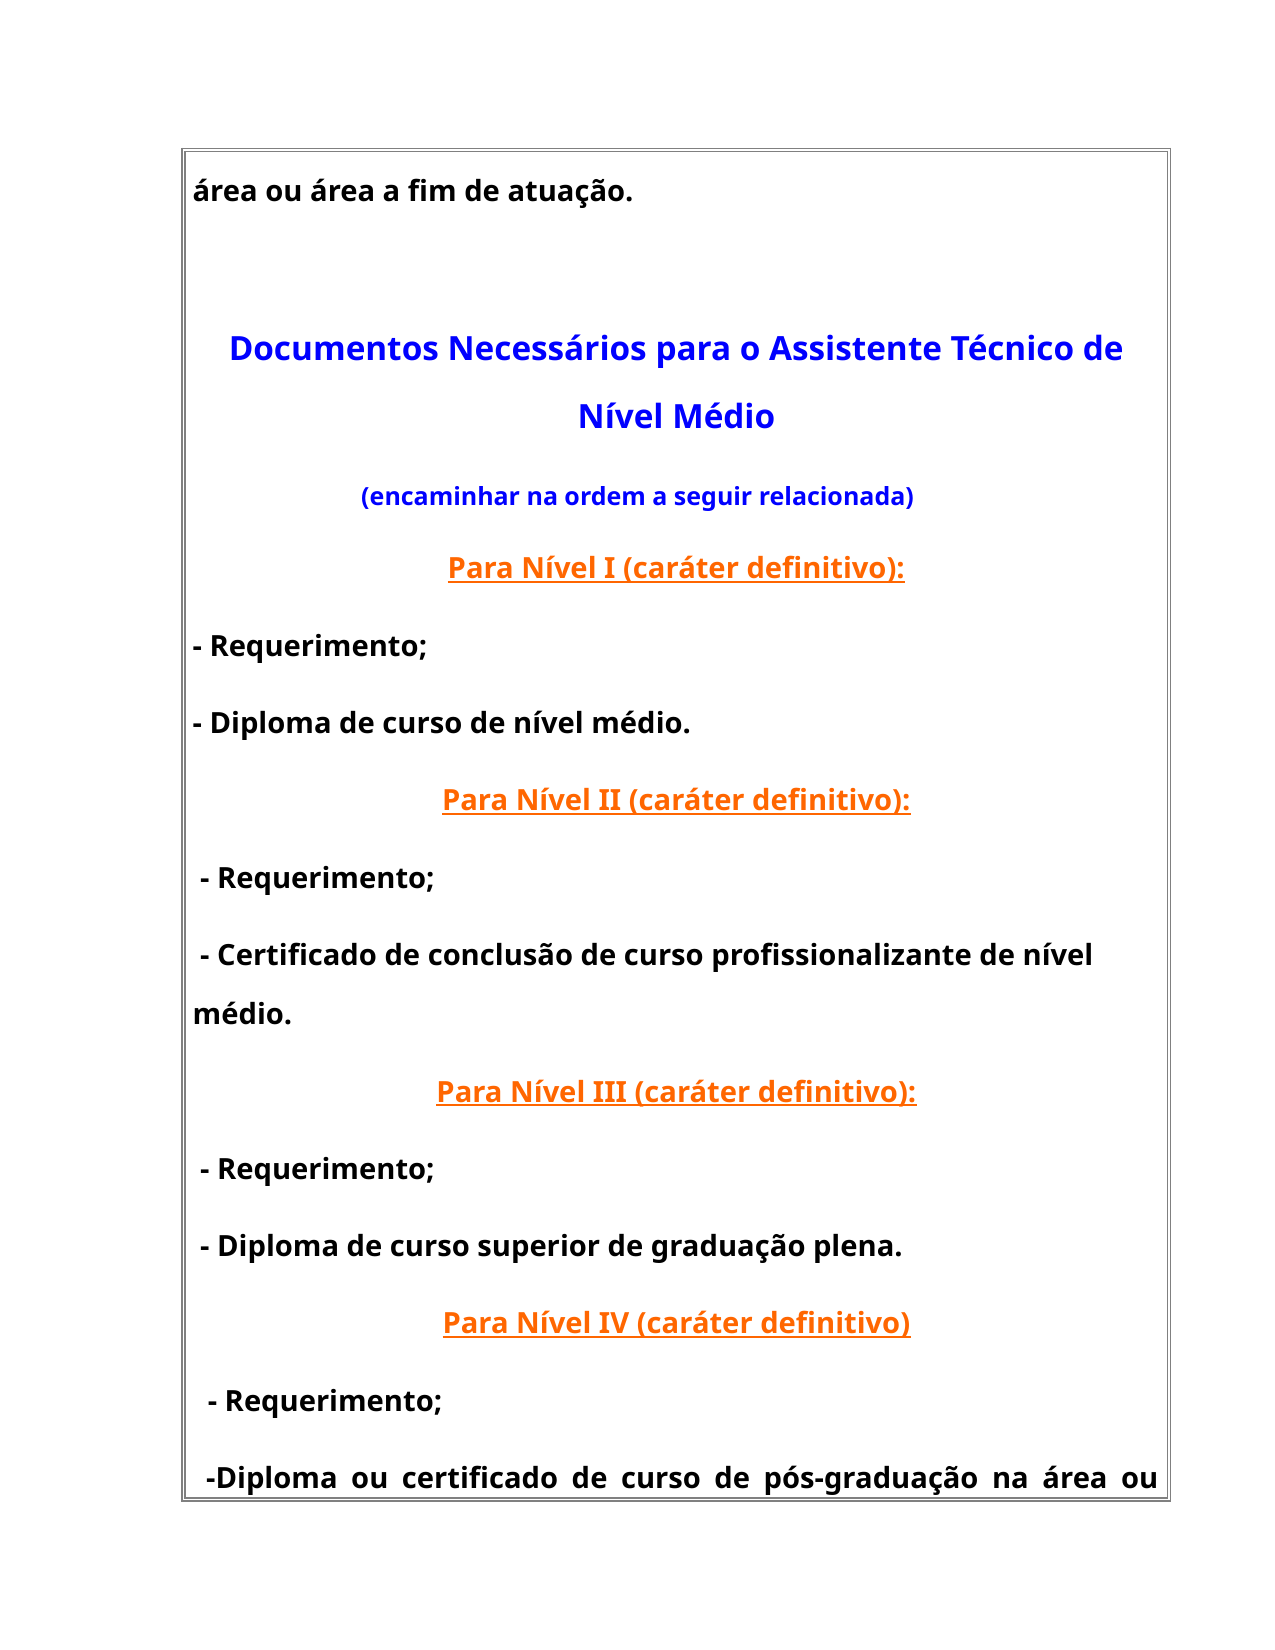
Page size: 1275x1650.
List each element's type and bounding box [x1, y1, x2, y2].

table_header [186, 152, 1167, 1497]
